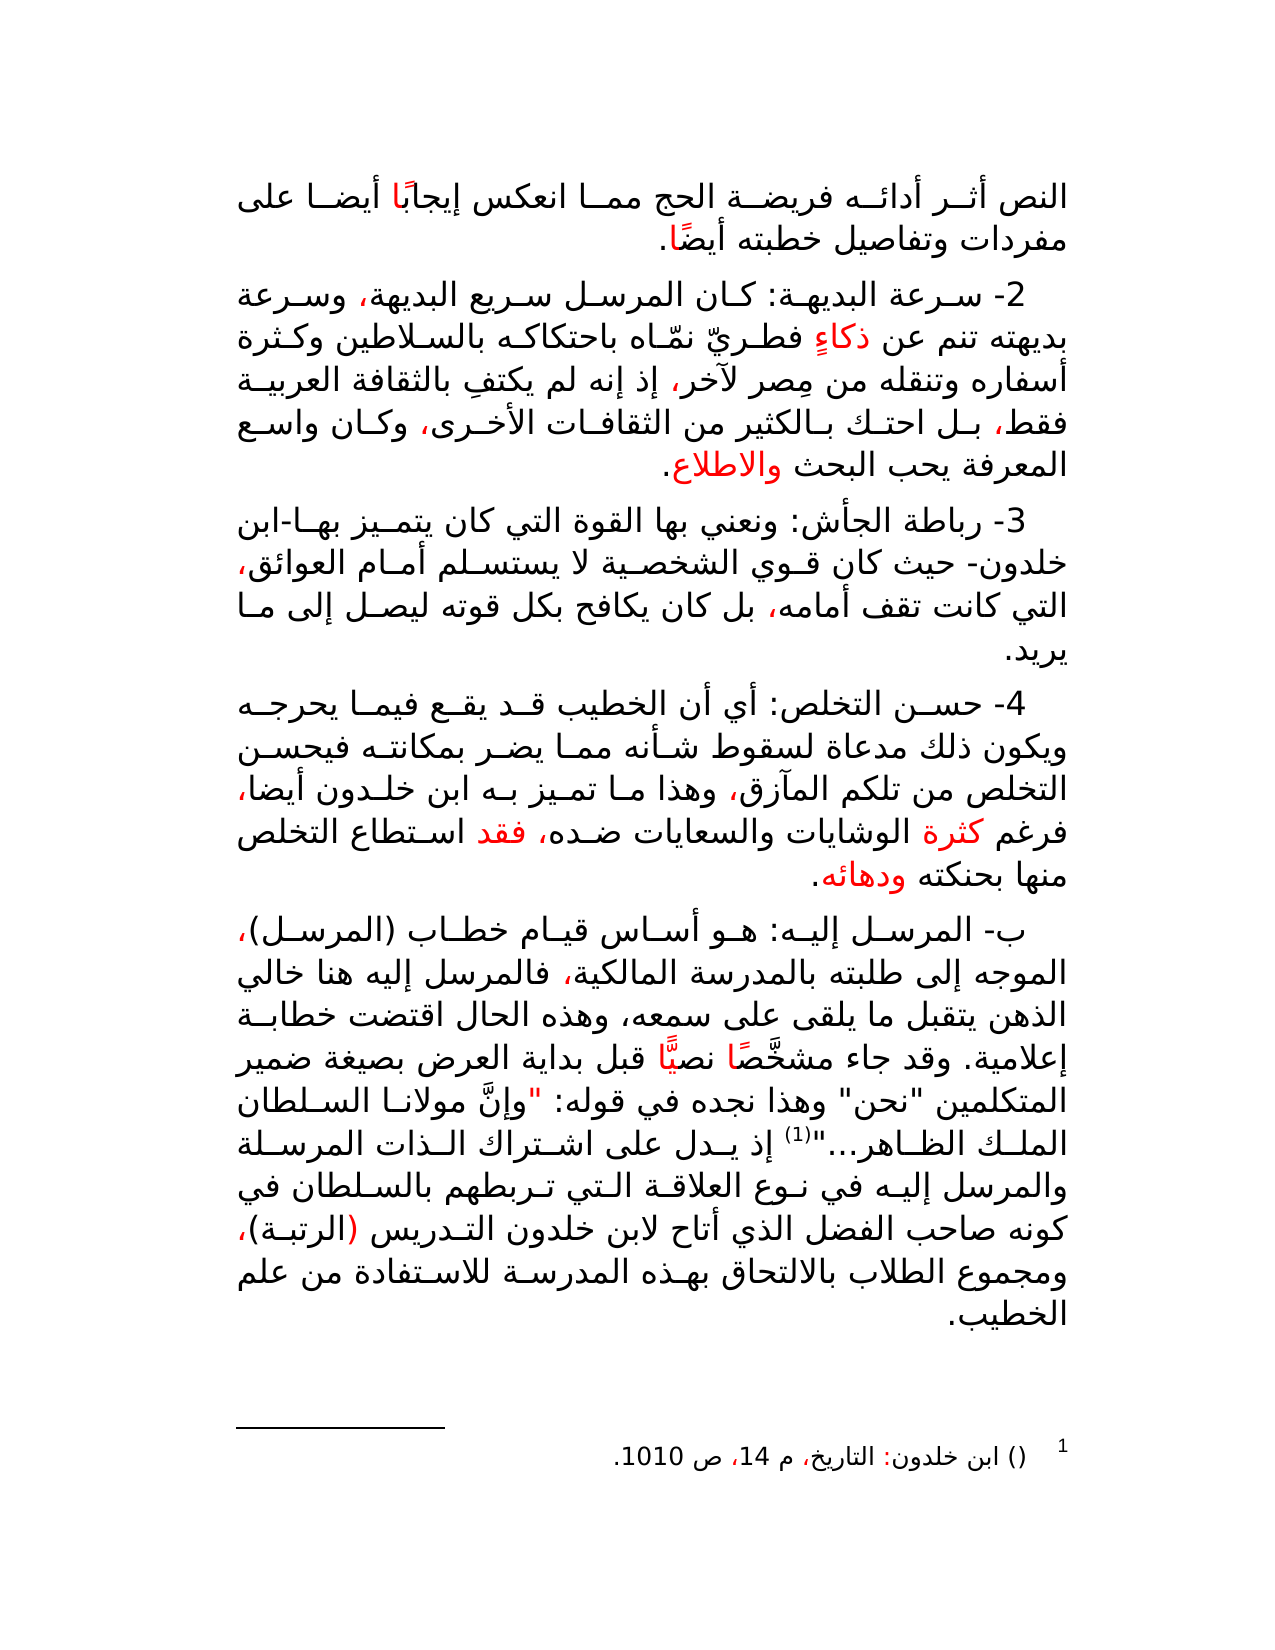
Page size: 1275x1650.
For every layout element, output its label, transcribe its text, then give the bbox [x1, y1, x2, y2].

text ب- المرسل إليه: هو أساس قيام خطاب (المرسل)، الموجه إلى طلبته بالمدرسة المالكية، فالمرسل إليه هنا خالي الذهن يتقبل ما يلقى على سمعه، وهذه الحال اقتضت خطابة إعلامية. وقد جاء مشخَّصًا نصيًّا قبل بداية العرض بصيغة ضمير المتكلمين "نحن" وهذا نجده في قوله: "وإنَّ مولانا السلطان الملك الظاهر..."() إذ يدل على اشتراك الذات المرسلة والمرسل إليه في نوع العلاقة التي تربطهم بالسلطان في كونه صاحب الفضل الذي أتاح لابن خلدون التدريس (الرتبة)، ومجموع الطلاب بالالتحاق بهذه المدرسة للاستفادة من علم الخطيب. [236, 911, 1068, 1334]
text 2- سرعة البديهة: كان المرسل سريع البديهة، وسرعة بديهته تنم عن ذكاءٍ فطريّ نمّاه باحتكاكه بالسلاطين وكثرة أسفاره وتنقله من مِصر لآخر، إذ إنه لم يكتفِ بالثقافة العربية فقط، بل احتك بالكثير من الثقافات الأخرى، وكان واسع المعرفة يحب البحث والاطلاع. [236, 275, 1068, 485]
text 3- رباطة الجأش: ونعني بها القوة التي كان يتميز بها-ابن خلدون- حيث كان قوي الشخصية لا يستسلم أمام العوائق، التي كانت تقف أمامه، بل كان يكافح بكل قوته ليصل إلى ما يريد. [236, 501, 1068, 668]
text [236, 177, 1068, 259]
text 4- حسن التخلص: أي أن الخطيب قد يقع فيما يحرجه ويكون ذلك مدعاة لسقوط شأنه مما يضر بمكانته فيحسن التخلص من تلكم المآزق، وهذا ما تميز به ابن خلدون أيضا، فرغم كثرة الوشايات والسعايات ضده، فقد استطاع التخلص منها بحنكته ودهائه. [236, 684, 1068, 894]
